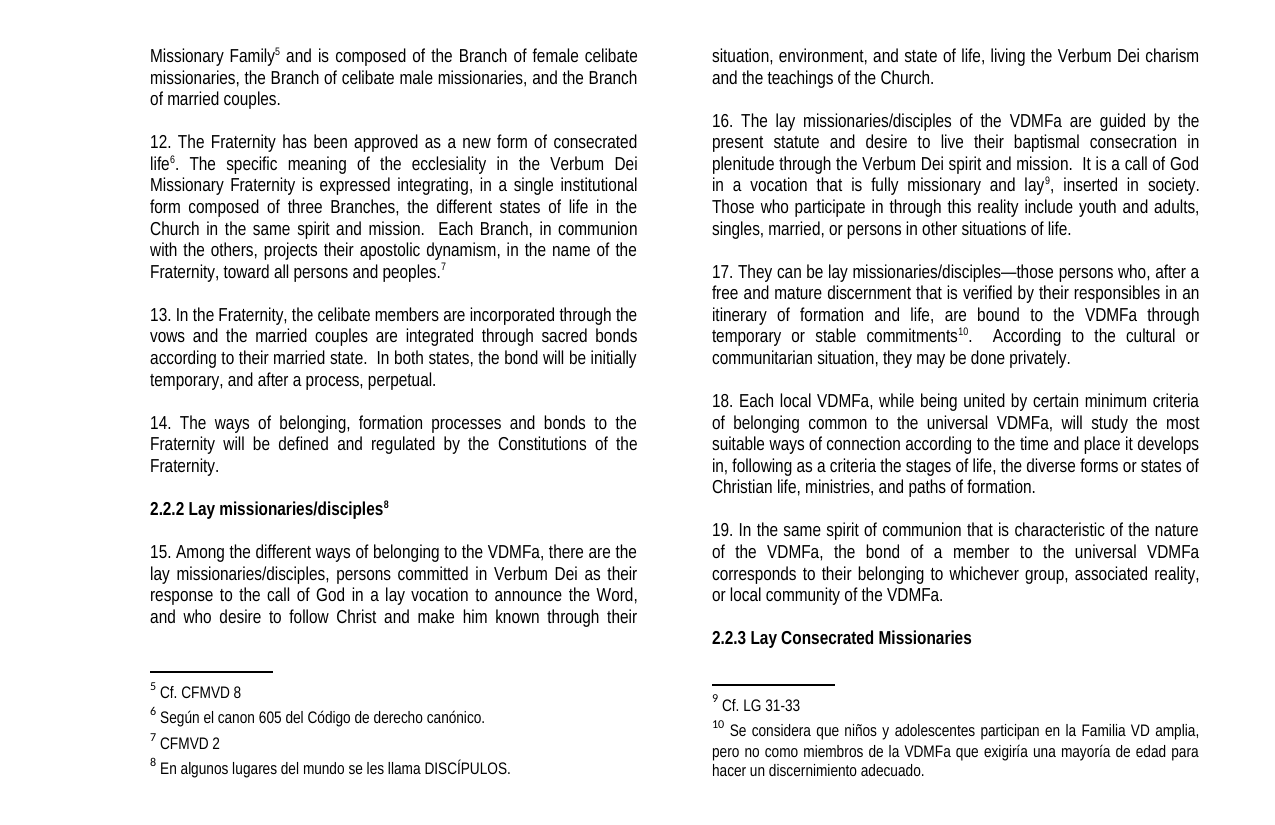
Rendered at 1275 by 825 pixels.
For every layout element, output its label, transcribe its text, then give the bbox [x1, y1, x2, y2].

text 2.2.3 Lay Consecrated Missionaries [712, 627, 1200, 649]
text 17. They can be lay missionaries/disciples—those persons who, after a free and mature discernment that is verified by their responsibles in an itinerary of formation and life, are bound to the VDMFa through temporary or stable commitments. According to the cultural or communitarian situation, they may be done privately. [712, 261, 1200, 368]
text 12. The Fraternity has been approved as a new form of consecrated life. The specific meaning of the ecclesiality in the Verbum Dei Missionary Fraternity is expressed integrating, in a single institutional form composed of three Branches, the different states of life in the Church in the same spirit and mission. Each Branch, in communion with the others, projects their apostolic dynamism, in the name of the Fraternity, toward all persons and peoples. [150, 131, 638, 282]
text 18. Each local VDMFa, while being united by certain minimum criteria of belonging common to the universal VDMFa, will study the most suitable ways of connection according to the time and place it develops in, following as a criteria the stages of life, the diverse forms or states of Christian life, ministries, and paths of formation. [712, 390, 1200, 498]
text 19. In the same spirit of communion that is characteristic of the nature of the VDMFa, the bond of a member to the universal VDMFa corresponds to their belonging to whichever group, associated reality, or local community of the VDMFa. [712, 519, 1200, 606]
text 16. The lay missionaries/disciples of the VDMFa are guided by the present statute and desire to live their baptismal consecration in plenitude through the Verbum Dei spirit and mission. It is a call of God in a vocation that is fully missionary and lay, inserted in society. Those who participate in through this reality include youth and adults, singles, married, or persons in other situations of life. [712, 110, 1200, 239]
text 15. Among the different ways of belonging to the VDMFa, there are the lay missionaries/disciples, persons committed in Verbum Dei as their response to the call of God in a lay vocation to announce the Word, and who desire to follow Christ and make him known through their situation, environment, and state of life, living the Verbum Dei charism and the teachings of the Church. [150, 541, 638, 627]
text 2.2.2 Lay missionaries/disciples [150, 498, 638, 519]
text 14. The ways of belonging, formation processes and bonds to the Fraternity will be defined and regulated by the Constitutions of the Fraternity. [150, 412, 638, 476]
text 13. In the Fraternity, the celibate members are incorporated through the vows and the married couples are integrated through sacred bonds according to their married state. In both states, the bond will be initially temporary, and after a process, perpetual. [150, 304, 638, 390]
